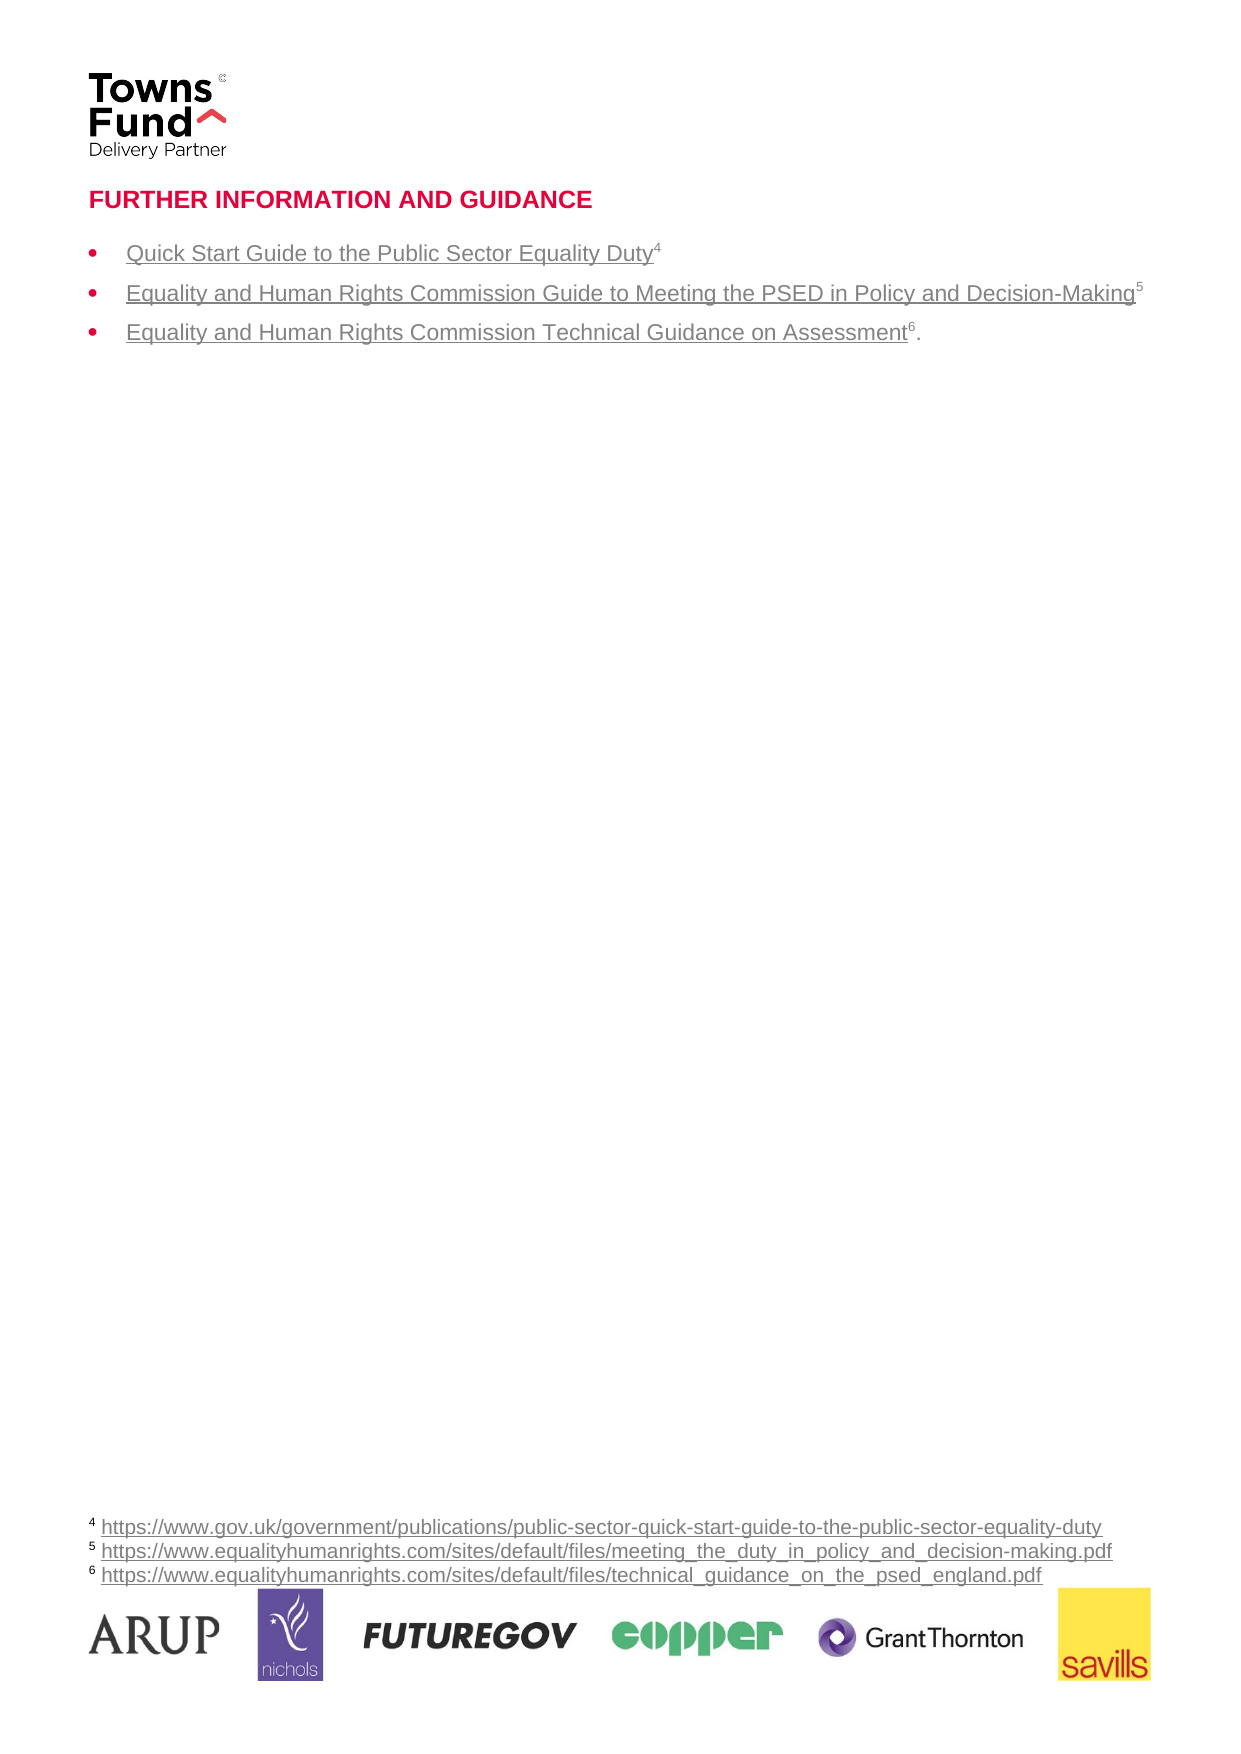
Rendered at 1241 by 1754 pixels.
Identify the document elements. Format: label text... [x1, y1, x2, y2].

list Equality and Human Rights Commission Guide to Meeting the PSED in Policy and Decision-Making [89, 279, 1152, 306]
picture [88, 73, 227, 159]
list Quick Start Guide to the Public Sector Equality Duty [89, 240, 1152, 266]
picture [88, 1587, 1152, 1681]
list Equality and Human Rights Commission Technical Guidance on Assessment. [89, 319, 1152, 345]
subtitle Further information and guidance [89, 185, 1152, 214]
